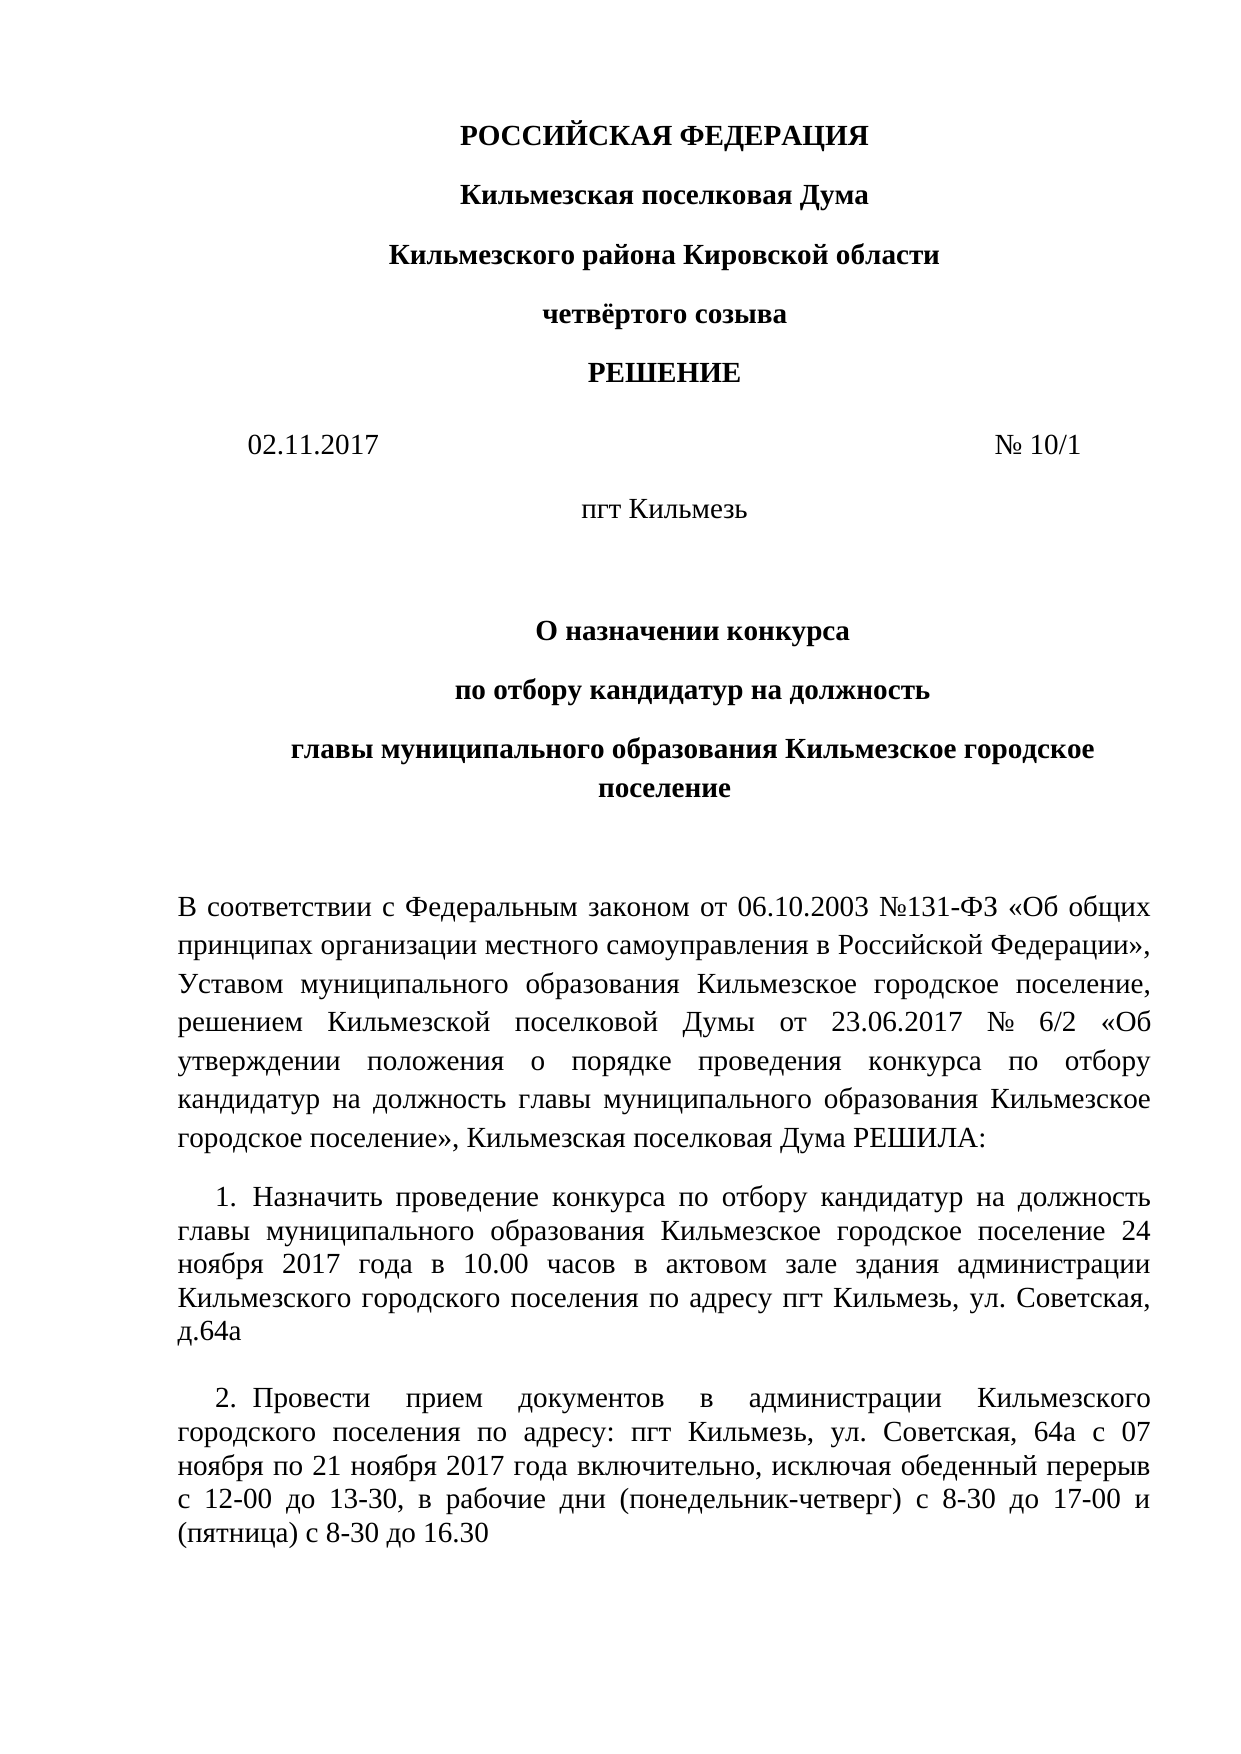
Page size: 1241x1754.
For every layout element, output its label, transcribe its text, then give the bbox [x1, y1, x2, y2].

text пгт Кильмезь [177, 491, 1152, 525]
text РЕШЕНИЕ [177, 356, 1152, 389]
text Кильмезского района Кировской области [177, 237, 1152, 270]
text В соответствии с Федеральным законом от 06.10.2003 №131-ФЗ «Об общих принципах организации местного самоуправления в Российской Федерации», Уставом муниципального образования Кильмезское городское поселение, решением Кильмезской поселковой Думы от 23.06.2017 № 6/2 «Об утверждении положения о порядке проведения конкурса по отбору кандидатур на должность главы муниципального образования Кильмезское городское поселение», Кильмезская поселковая Дума РЕШИЛА: [177, 889, 1152, 1153]
text РОССИЙСКАЯ ФЕДЕРАЦИЯ [177, 118, 1152, 152]
text четвёртого созыва [177, 296, 1152, 330]
text по отбору кандидатур на должность [177, 672, 1152, 706]
list Провести прием документов в администрации Кильмезского городского поселения по адресу: пгт Кильмезь, ул. Советская, 64а с 07 ноября по 21 ноября 2017 года включительно, исключая обеденный перерыв с 12-00 до 13-30, в рабочие дни (понедельник-четверг) с 8-30 до 17-00 и (пятница) с 8-30 до 16.30 [177, 1381, 1152, 1548]
list Назначить проведение конкурса по отбору кандидатур на должность главы муниципального образования Кильмезское городское поселение 24 ноября 2017 года в 10.00 часов в актовом зале здания администрации Кильмезского городского поселения по адресу пгт Кильмезь, ул. Советская, д.64а [177, 1179, 1152, 1347]
text главы муниципального образования Кильмезское городское поселение [177, 731, 1152, 803]
text О назначении конкурса [177, 613, 1152, 646]
text 02.11.2017 № 10/1 [177, 427, 1152, 460]
text Кильмезская поселковая Дума [177, 177, 1152, 211]
